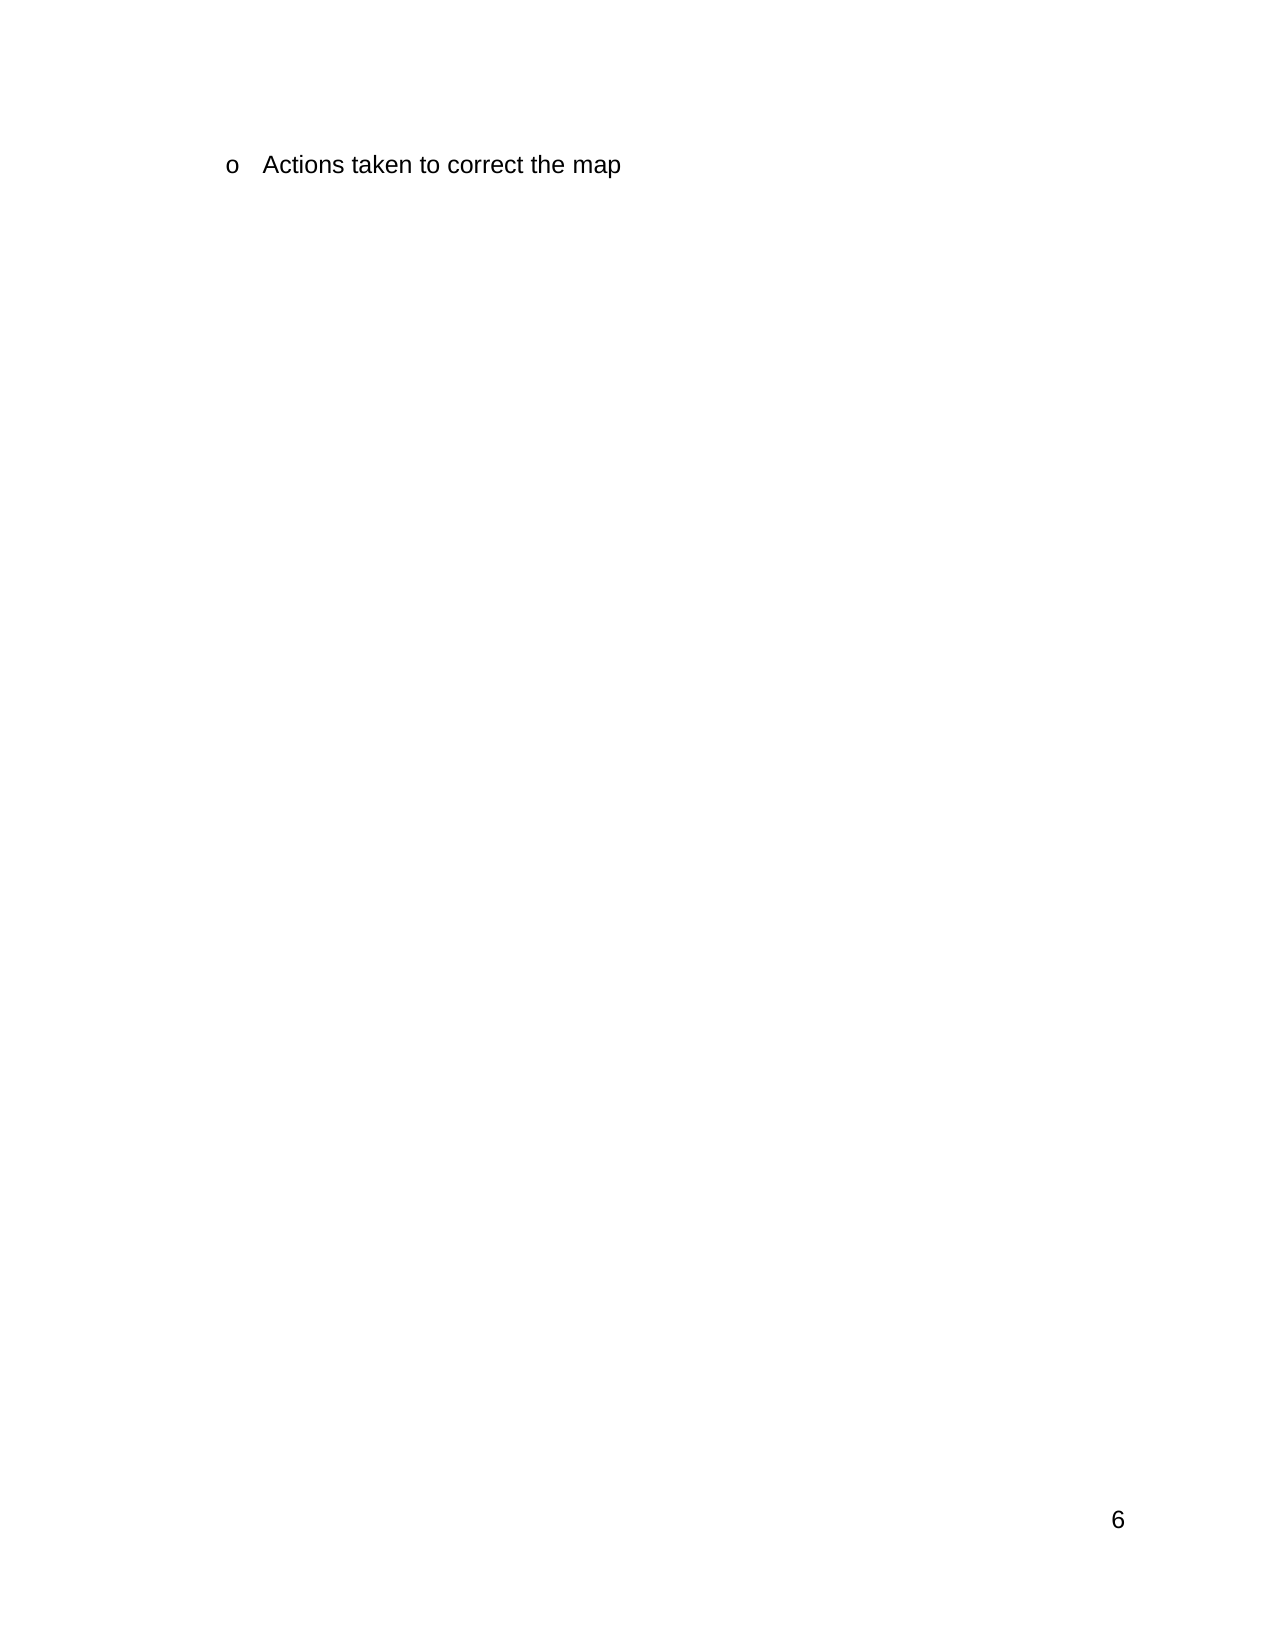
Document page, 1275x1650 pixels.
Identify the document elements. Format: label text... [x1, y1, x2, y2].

list Actions taken to correct the map [225, 150, 1125, 181]
